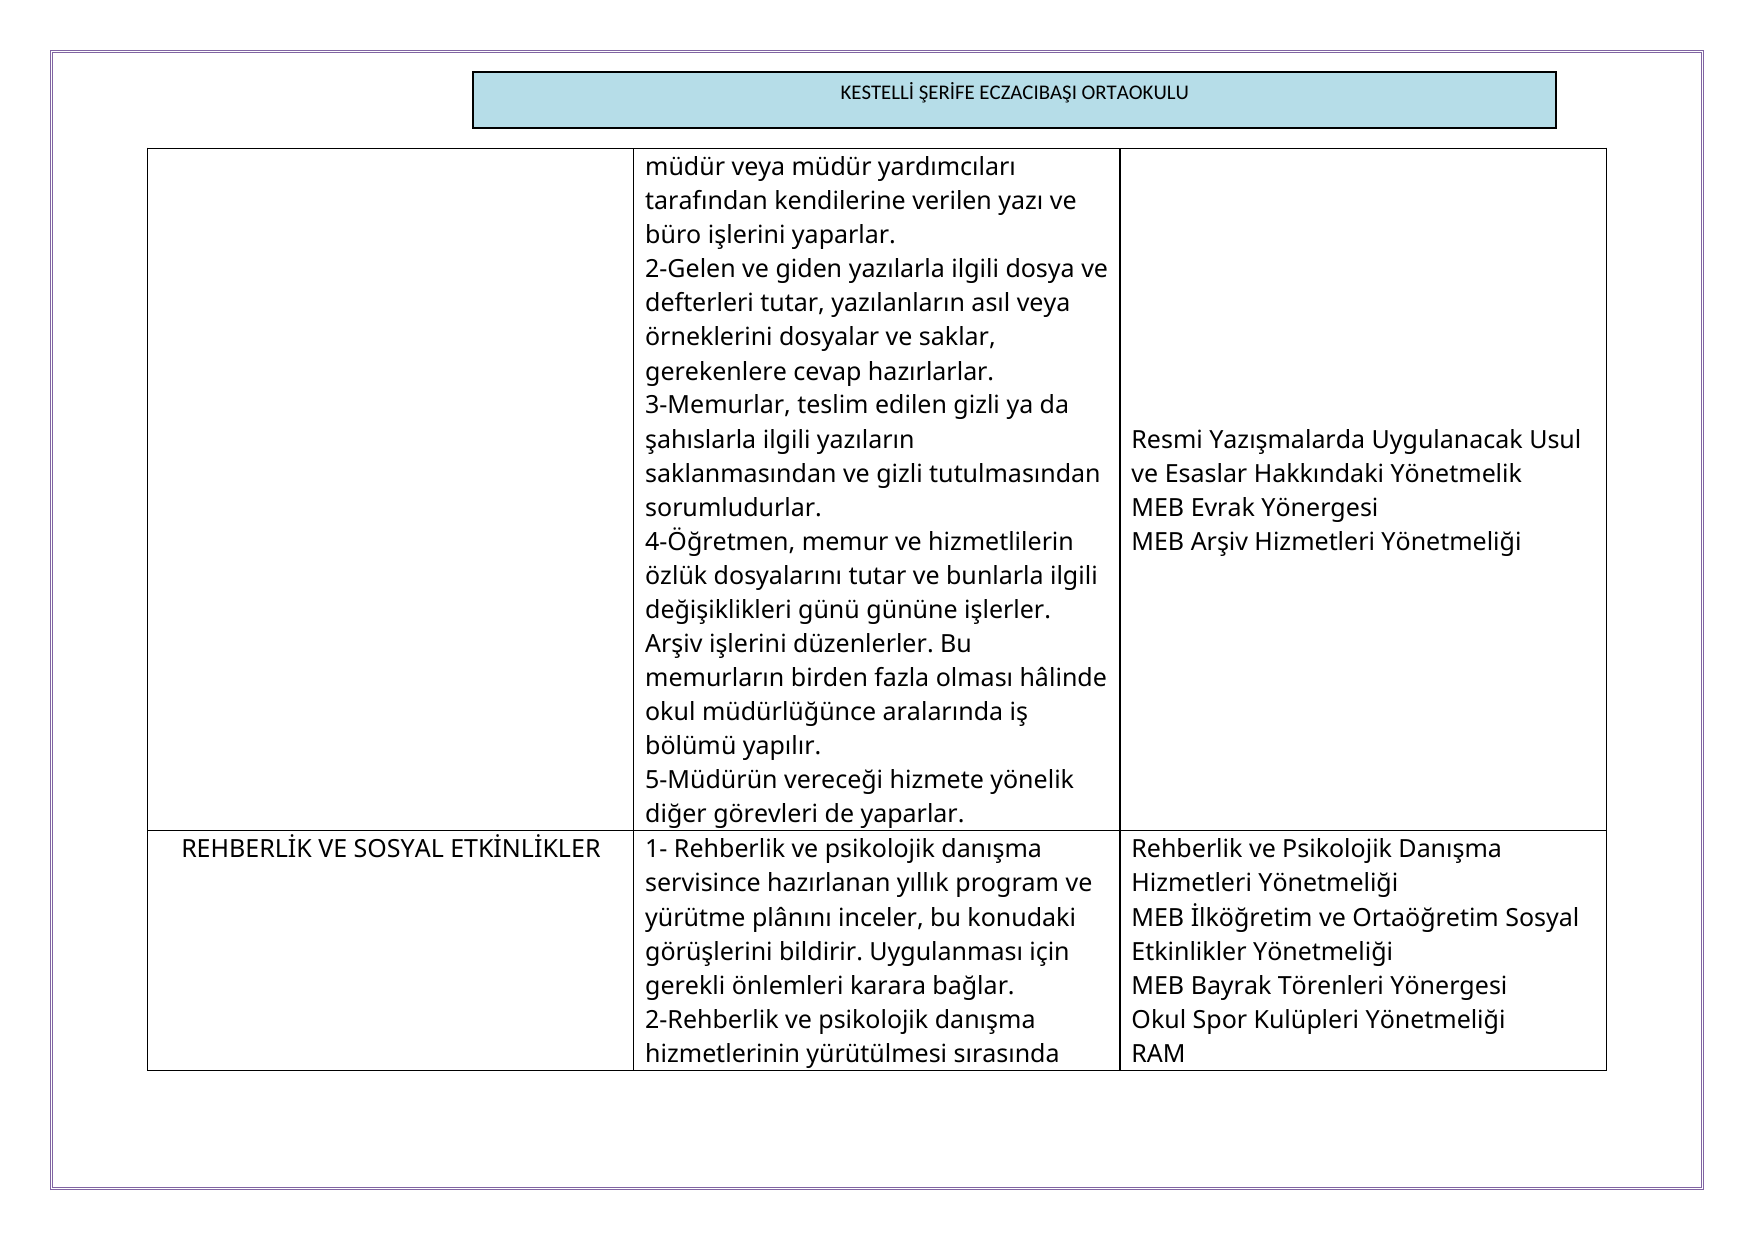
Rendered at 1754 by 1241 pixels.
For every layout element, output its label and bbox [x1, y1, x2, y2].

table_cell [148, 149, 633, 830]
table_cell [1121, 831, 1606, 1069]
table_cell [1121, 149, 1606, 830]
table_cell [634, 149, 1119, 830]
table_cell [634, 831, 1119, 1069]
table_cell [148, 831, 633, 1069]
